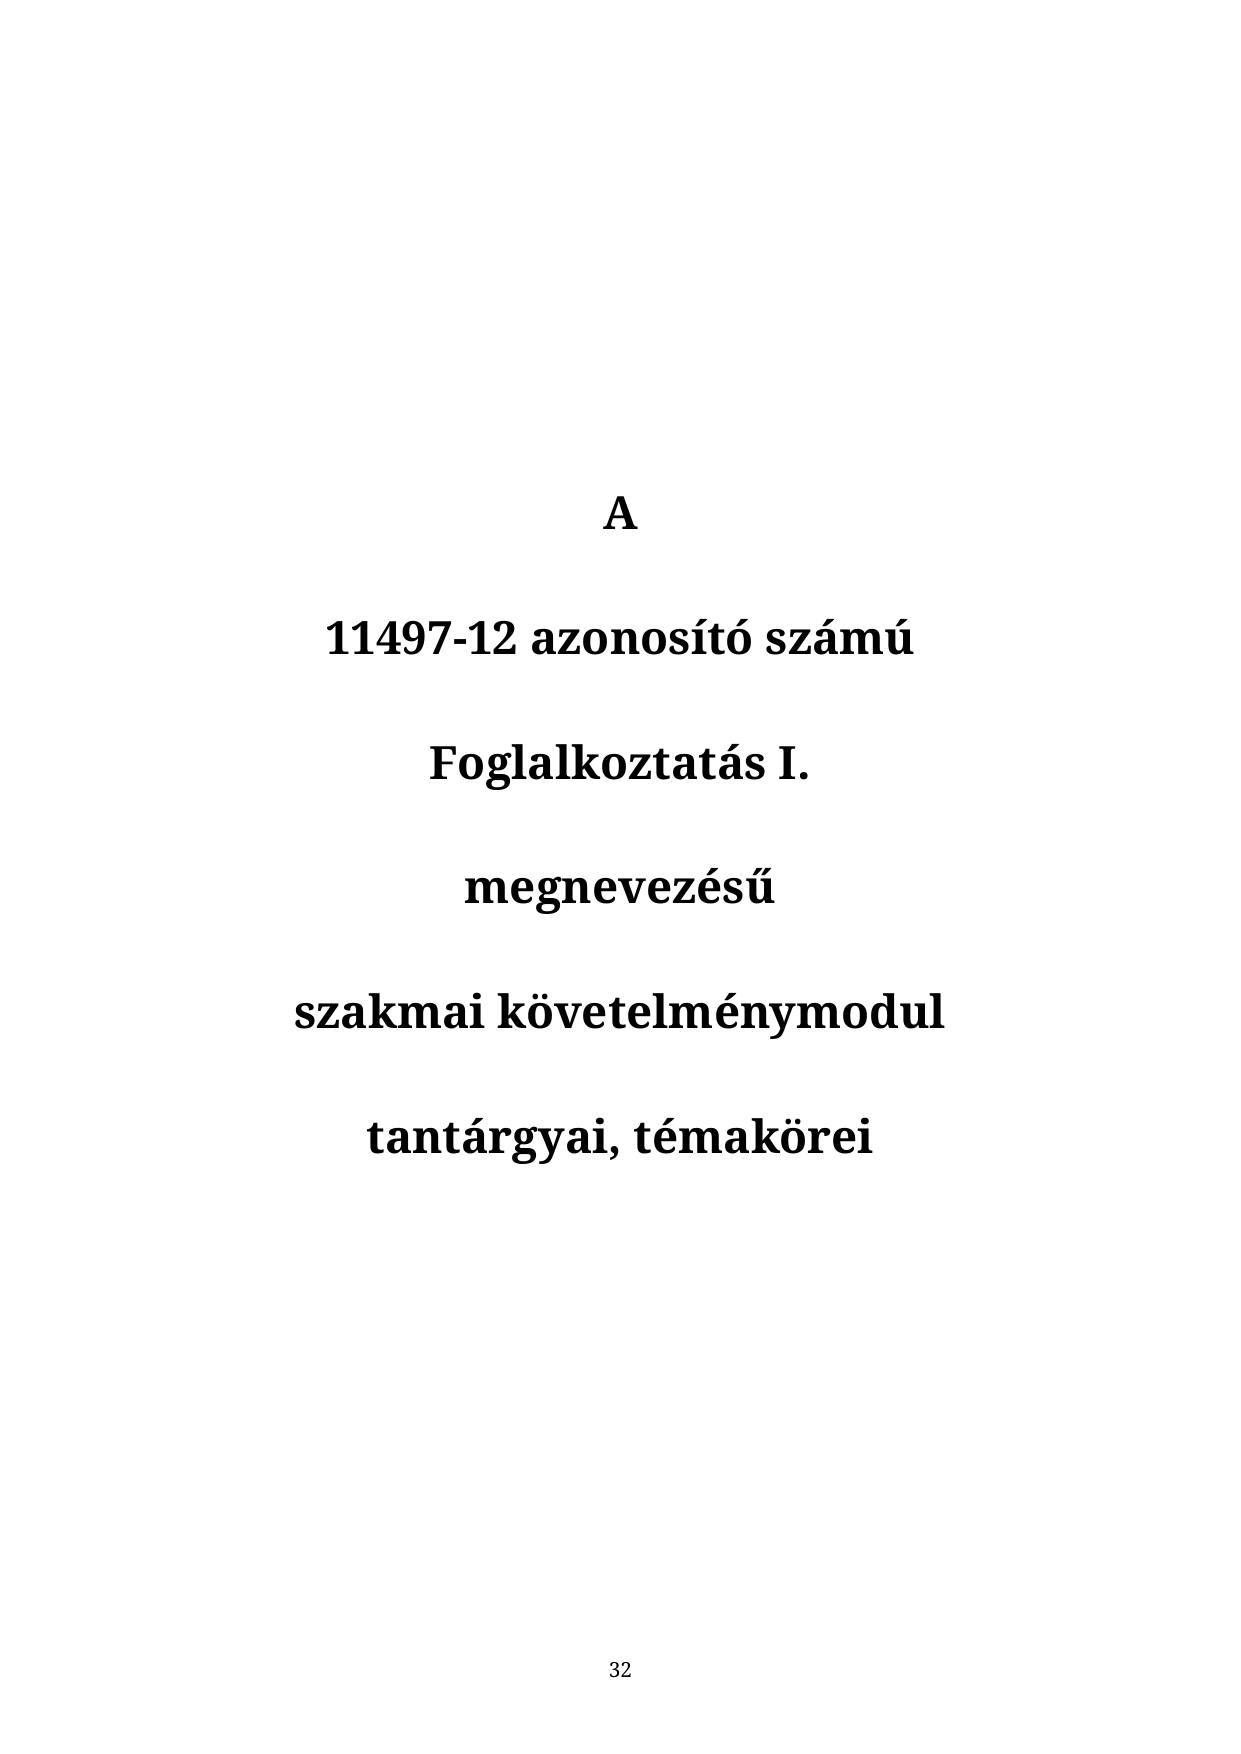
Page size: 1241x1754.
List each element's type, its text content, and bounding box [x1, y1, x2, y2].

text megnevezésű [148, 855, 1092, 917]
text tantárgyai, témakörei [148, 1104, 1092, 1167]
text A [148, 481, 1092, 543]
text 11497-12 azonosító számú [148, 605, 1092, 668]
text Foglalkoztatás I. [148, 730, 1092, 792]
text szakmai követelménymodul [148, 980, 1092, 1042]
